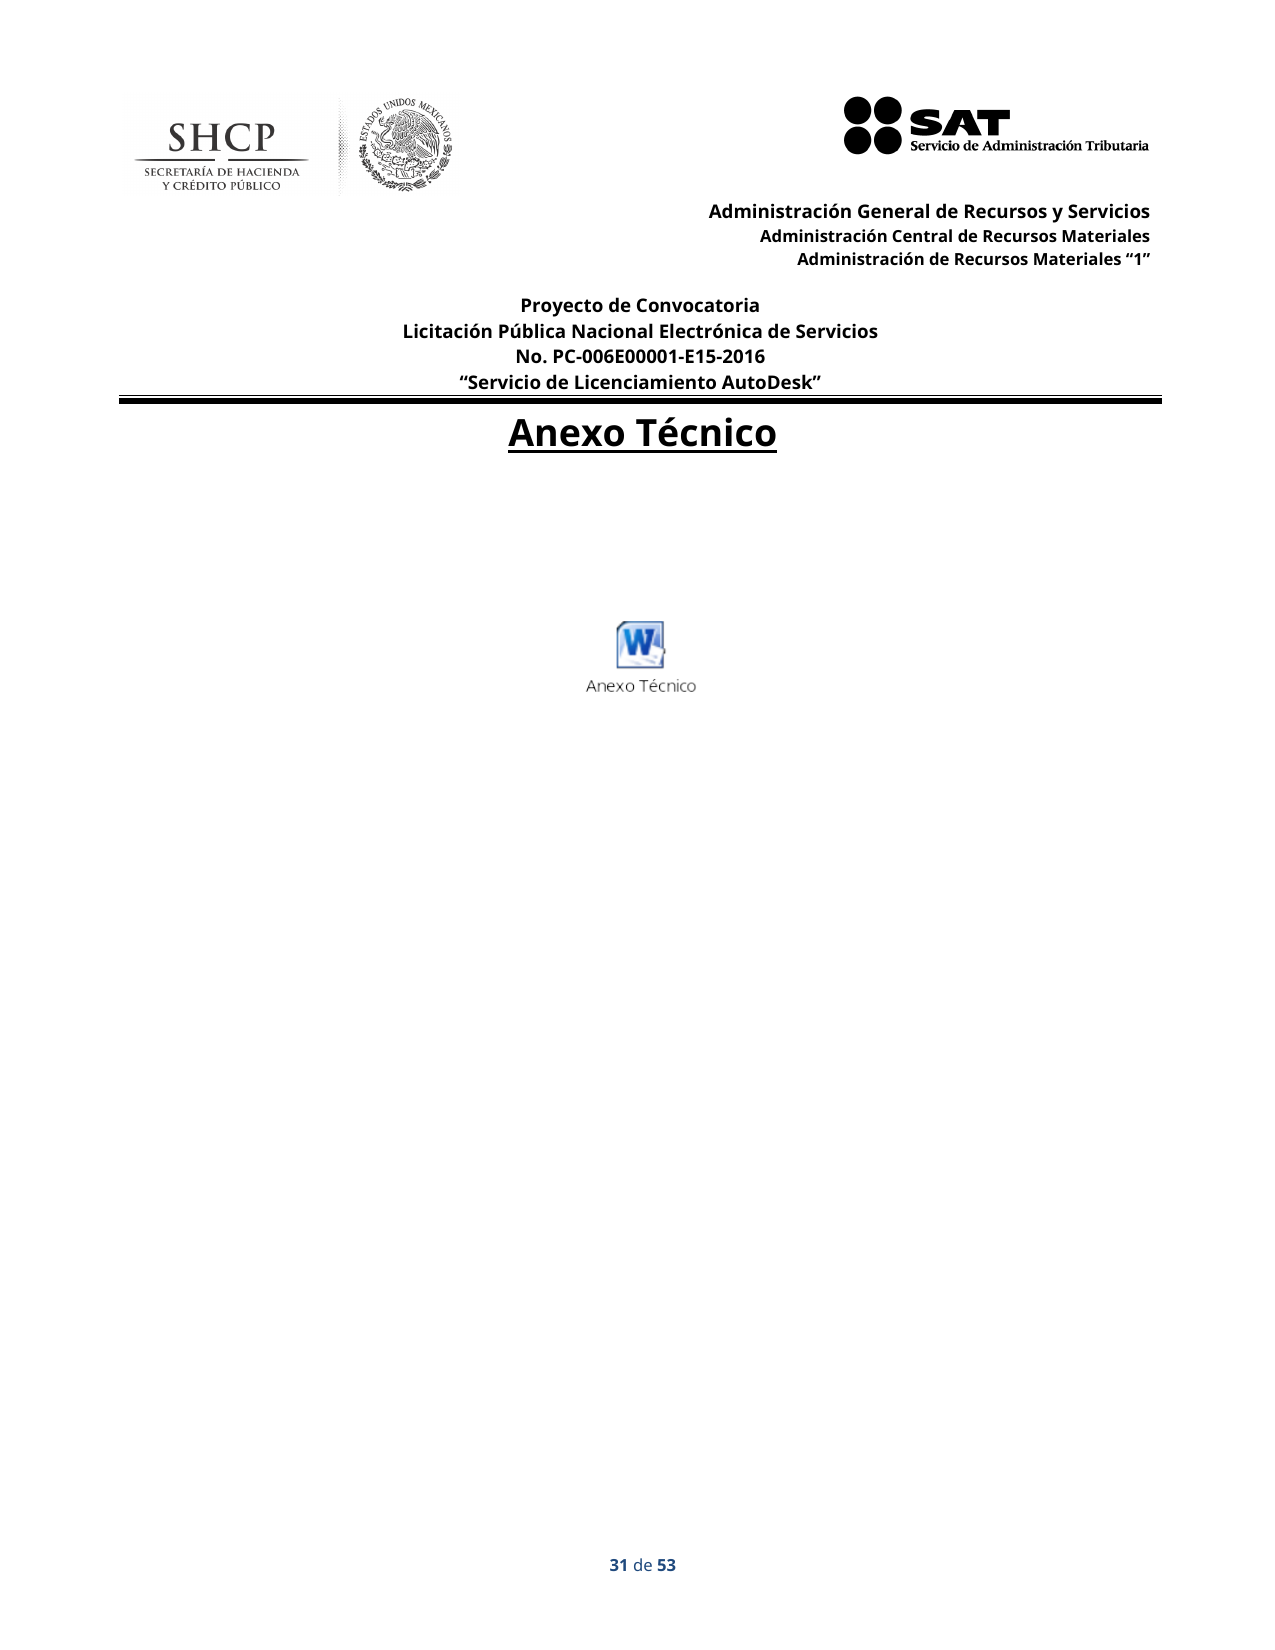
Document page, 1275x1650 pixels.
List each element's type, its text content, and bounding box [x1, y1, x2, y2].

text Anexo Técnico [119, 407, 1166, 458]
picture [839, 92, 1152, 155]
picture [122, 92, 460, 196]
